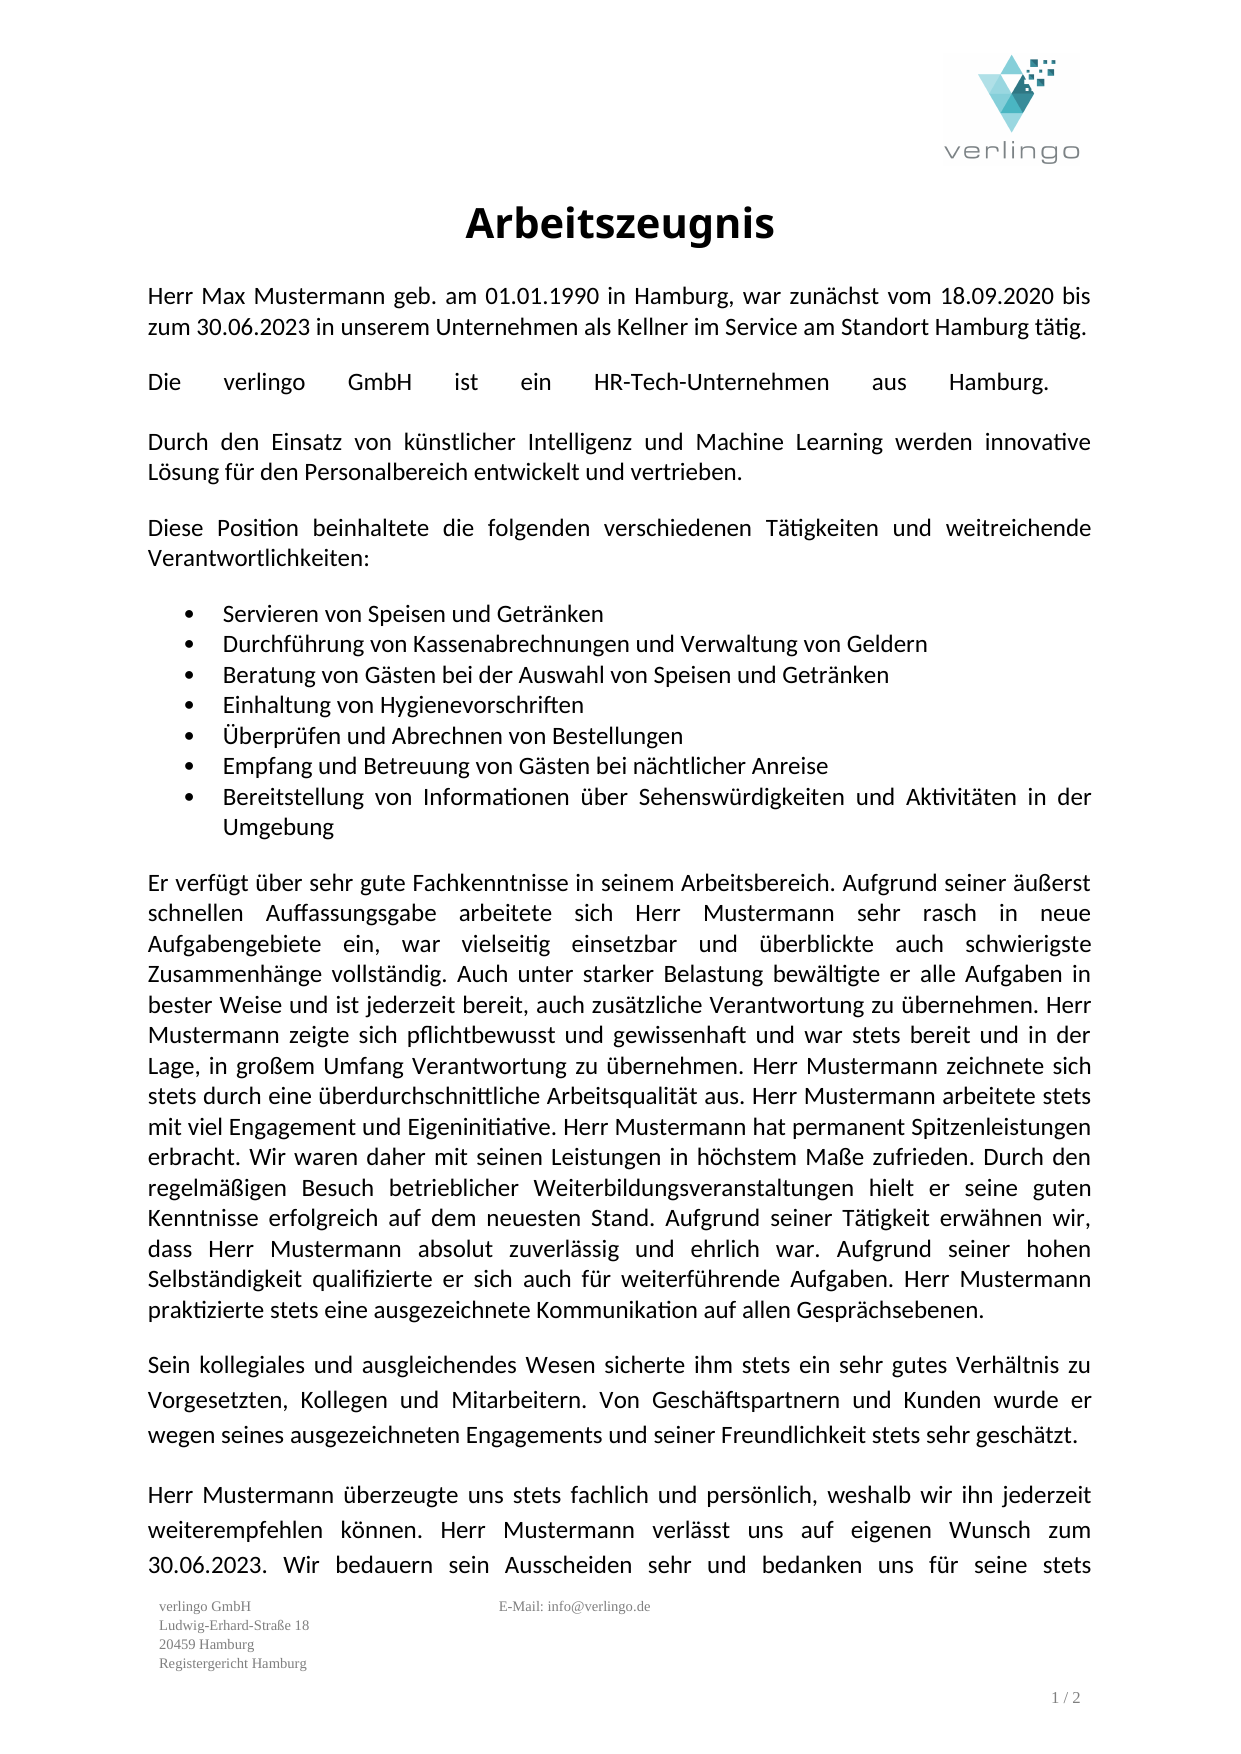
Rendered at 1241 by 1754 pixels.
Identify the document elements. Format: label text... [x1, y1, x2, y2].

picture [943, 53, 1081, 166]
text Er verfügt über sehr gute Fachkenntnisse in seinem Arbeitsbereich. Aufgrund seiner äußerst schnellen Auffassungsgabe arbeitete sich Herr Mustermann sehr rasch in neue Aufgabengebiete ein, war vielseitig einsetzbar und überblickte auch schwierigste Zusammenhänge vollständig. Auch unter starker Belastung bewältigte er alle Aufgaben in bester Weise und ist jederzeit bereit, auch zusätzliche Verantwortung zu übernehmen. Herr Mustermann zeigte sich pflichtbewusst und gewissenhaft und war stets bereit und in der Lage, in großem Umfang Verantwortung zu übernehmen. Herr Mustermann zeichnete sich stets durch eine überdurchschnittliche Arbeitsqualität aus. Herr Mustermann arbeitete stets mit viel Engagement und Eigeninitiative. Herr Mustermann hat permanent Spitzenleistungen erbracht. Wir waren daher mit seinen Leistungen in höchstem Maße zufrieden. Durch den regelmäßigen Besuch betrieblicher Weiterbildungsveranstaltungen hielt er seine guten Kenntnisse erfolgreich auf dem neuesten Stand. Aufgrund seiner Tätigkeit erwähnen wir, dass Herr Mustermann absolut zuverlässig und ehrlich war. Aufgrund seiner hohen Selbständigkeit qualifizierte er sich auch für weiterführende Aufgaben. Herr Mustermann praktizierte stets eine ausgezeichnete Kommunikation auf allen Gesprächsebenen. [148, 867, 1093, 1325]
subtitle Arbeitszeugnis [148, 194, 1093, 251]
text Die verlingo GmbH ist ein HR-Tech-Unternehmen aus Hamburg. Durch den Einsatz von künstlicher Intelligenz und Machine Learning werden innovative Lösung für den Personalbereich entwickelt und vertrieben. [148, 366, 1093, 487]
list Einhaltung von Hygienevorschriften [185, 689, 1093, 720]
list Empfang und Betreuung von Gästen bei nächtlicher Anreise [185, 750, 1093, 781]
text Herr Max Mustermann geb. am 01.01.1990 in Hamburg, war zunächst vom 18.09.2020 bis zum 30.06.2023 in unserem Unternehmen als Kellner im Service am Standort Hamburg tätig. [148, 280, 1093, 341]
list Beratung von Gästen bei der Auswahl von Speisen und Getränken [185, 659, 1093, 689]
text Diese Position beinhaltete die folgenden verschiedenen Tätigkeiten und weitreichende Verantwortlichkeiten: [148, 512, 1093, 573]
text Sein kollegiales und ausgleichendes Wesen sicherte ihm stets ein sehr gutes Verhältnis zu Vorgesetzten, Kollegen und Mitarbeitern. Von Geschäftspartnern und Kunden wurde er wegen seines ausgezeichneten Engagements und seiner Freundlichkeit stets sehr geschätzt. [148, 1350, 1093, 1450]
list Bereitstellung von Informationen über Sehenswürdigkeiten und Aktivitäten in der Umgebung [185, 781, 1093, 842]
list Servieren von Speisen und Getränken [185, 598, 1093, 628]
list Durchführung von Kassenabrechnungen und Verwaltung von Geldern [185, 628, 1093, 659]
list Überprüfen und Abrechnen von Bestellungen [185, 720, 1093, 750]
